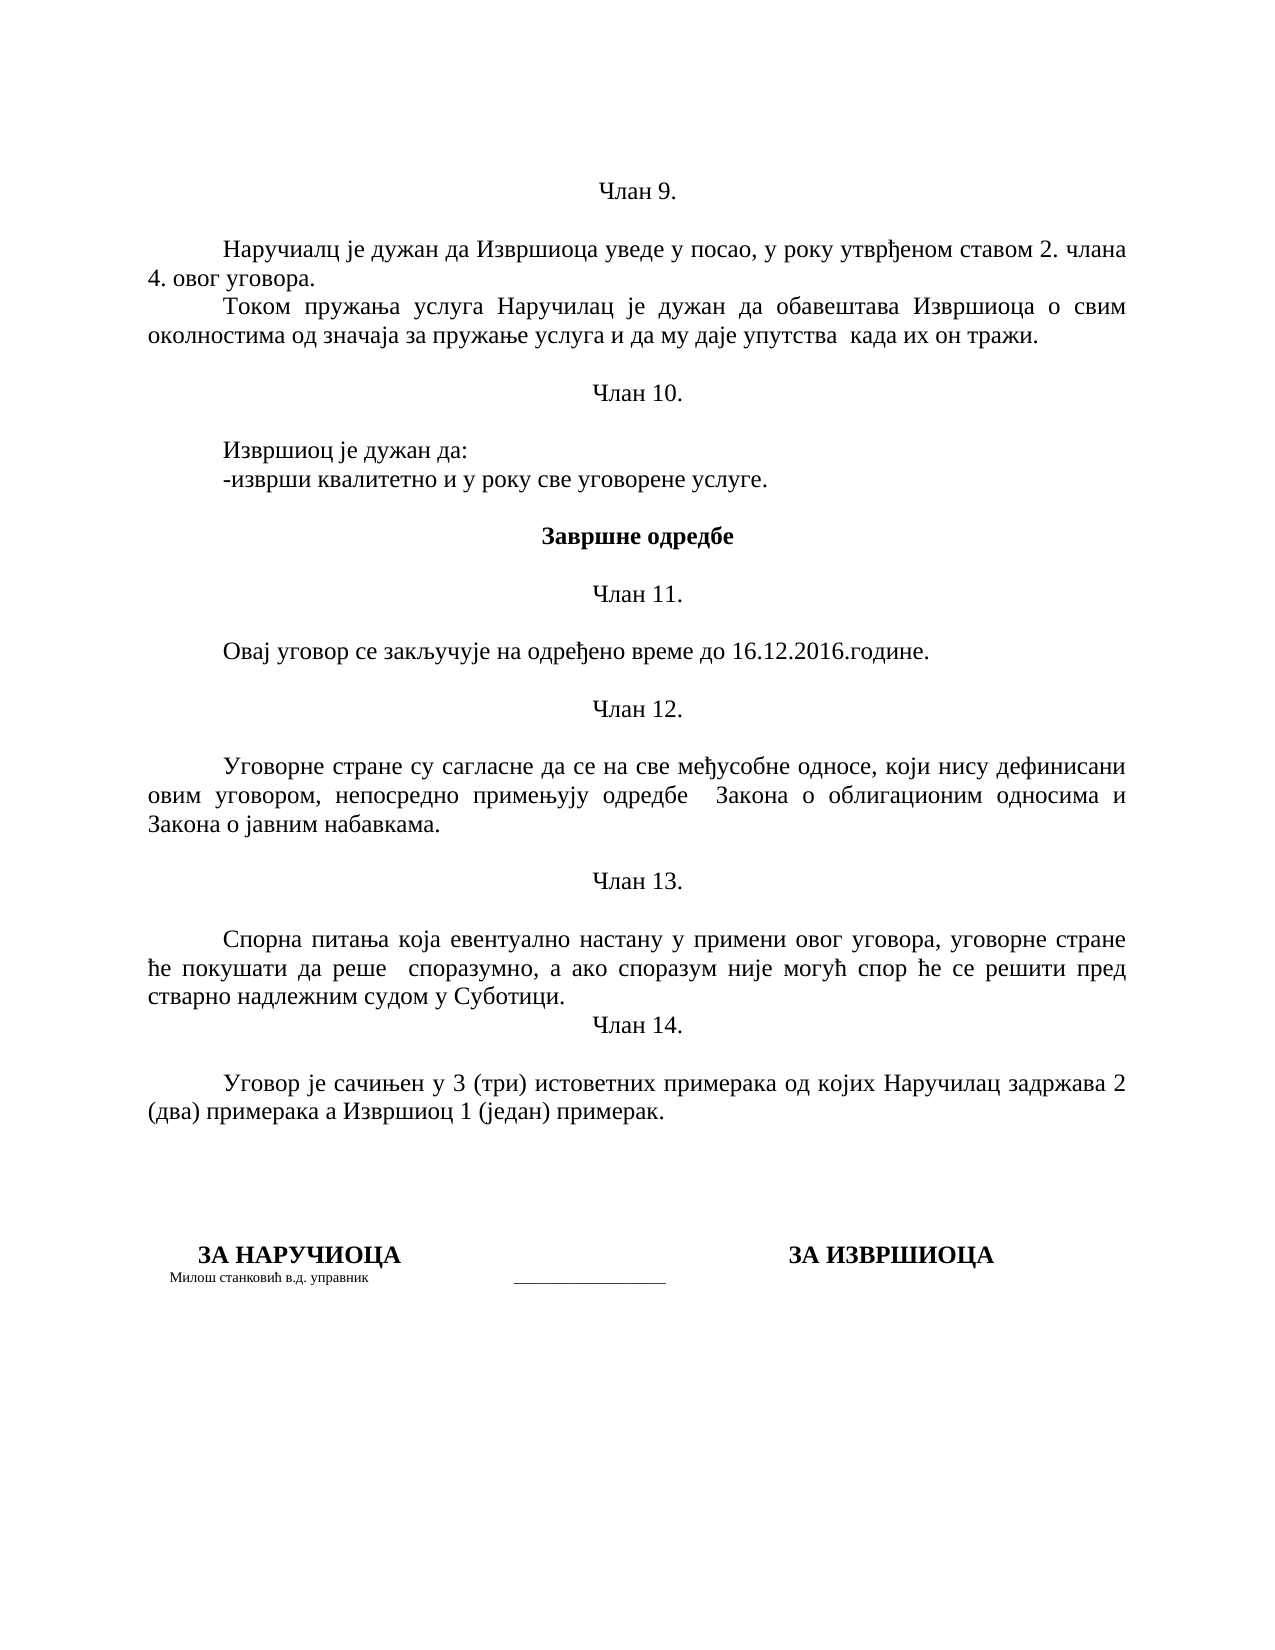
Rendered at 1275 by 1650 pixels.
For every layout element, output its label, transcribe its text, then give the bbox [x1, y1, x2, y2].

text Члан 10. [148, 378, 1127, 406]
text Члан 13. [148, 866, 1127, 895]
text -изврши квалитетно и у року све уговорене услуге. [148, 464, 1127, 493]
text Извршиоц је дужан да: [148, 435, 1127, 464]
text Члан 12. [148, 694, 1127, 723]
text Овај уговор се закључује на одређено време до 16.12.2016.године. [148, 636, 1127, 665]
text Члан 11. [148, 579, 1127, 608]
text Наручиалц је дужан да Извршиоца уведе у посао, у року утврђеном ставом 2. члана 4. овог уговора. [148, 234, 1127, 291]
text Члан 9. [148, 176, 1127, 205]
text ЗА НАРУЧИОЦА ЗА ИЗВРШИОЦА [148, 1240, 1127, 1269]
text Уговорне стране су сагласне да се на све међусобне односе, који нису дефинисани овим уговором, непосредно примењују одредбе Закона о облигационим односима и Закона о јавним набавкама. [148, 751, 1127, 838]
text Завршне одредбе [148, 521, 1127, 550]
text Током пружања услуга Наручилац је дужан да обавештава Извршиоца о свим околностима од значаја за пружање услуга и да му даје упутства када их он тражи. [148, 291, 1127, 349]
text Спорна питања која евентуално настану у примени овог уговора, уговорне стране ће покушати да реше споразумно, а ако споразум није могућ спор ће се решити пред стварно надлежним судом у Суботици. [148, 924, 1127, 1010]
text Уговор је сачињен у 3 (три) истоветних примерака од којих Наручилац задржава 2 (два) примерака а Извршиоц 1 (један) примерак. [148, 1068, 1127, 1125]
text Милош станковић в.д. управник _____________________ [148, 1269, 1127, 1298]
text Члан 14. [148, 1010, 1127, 1039]
